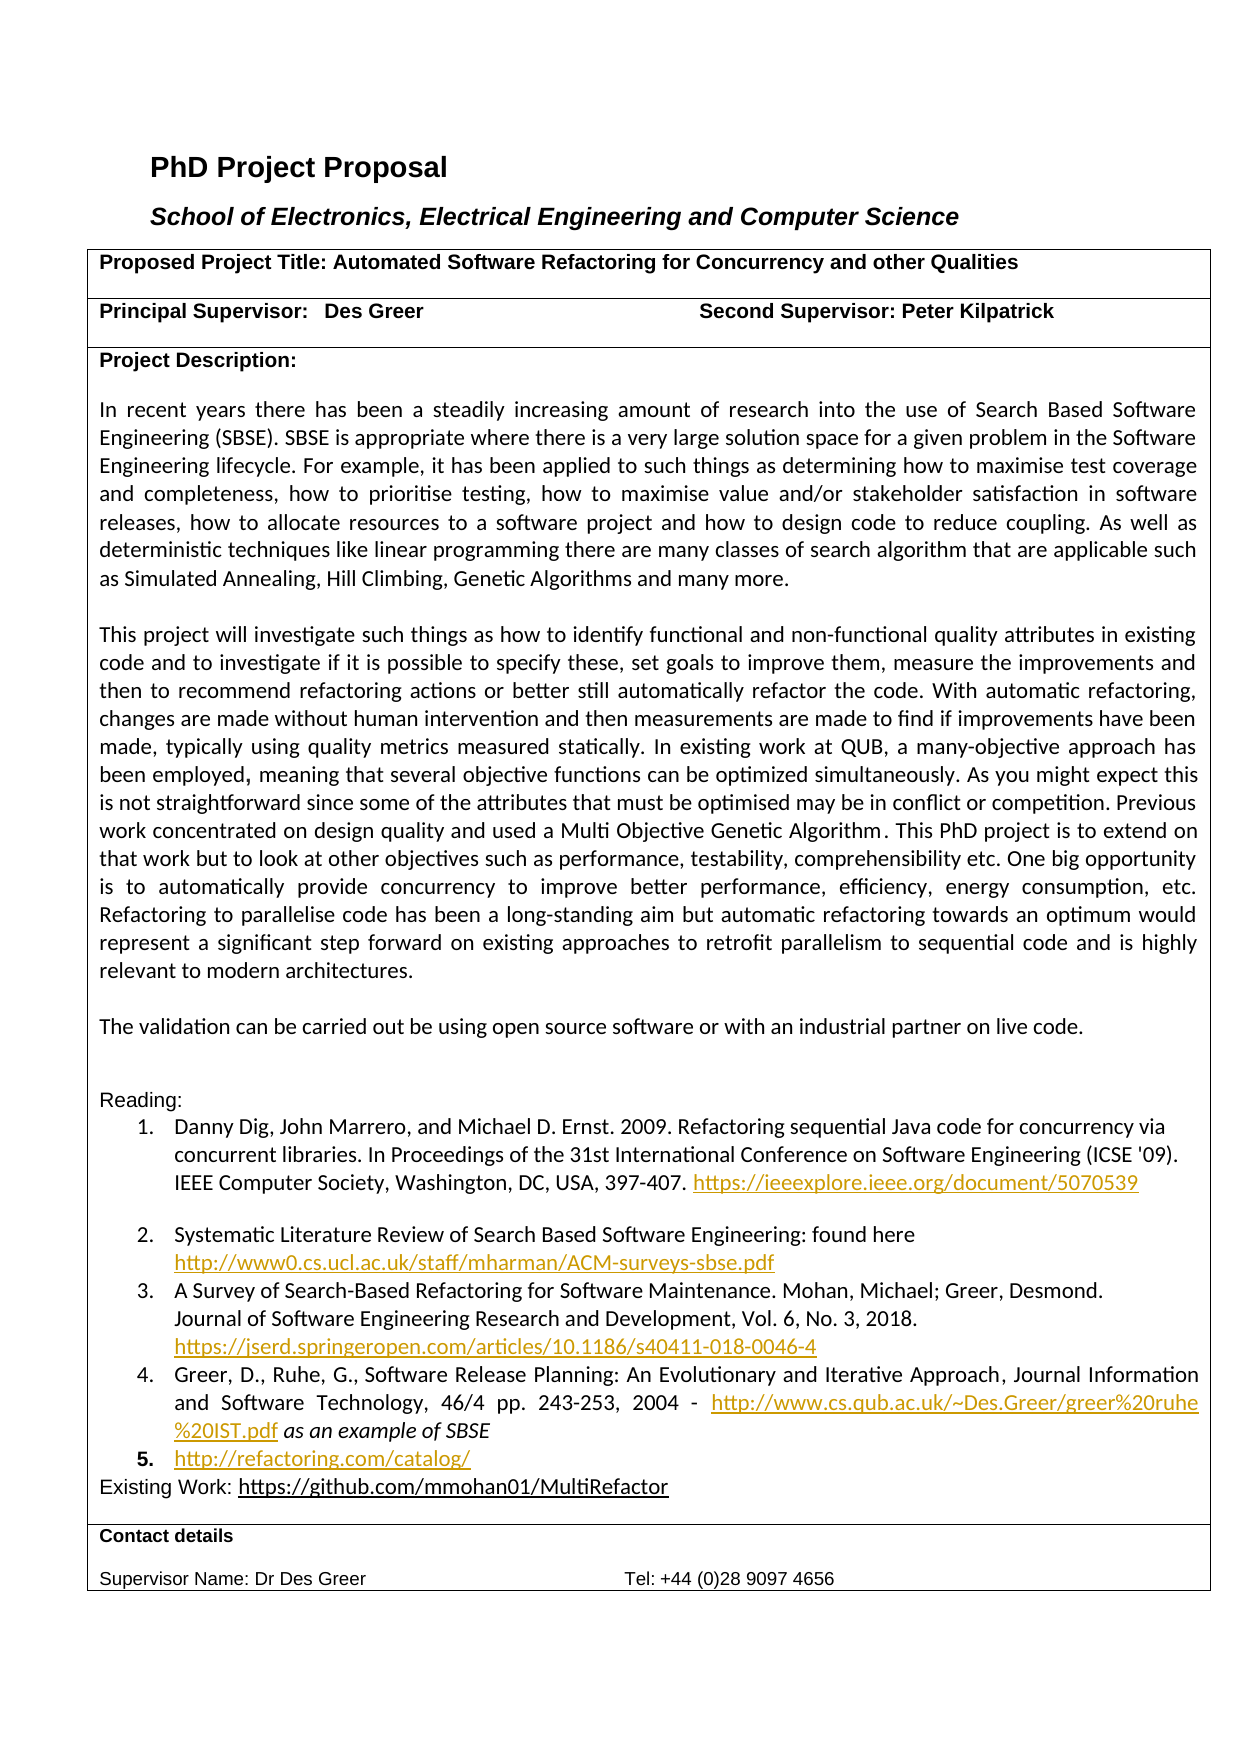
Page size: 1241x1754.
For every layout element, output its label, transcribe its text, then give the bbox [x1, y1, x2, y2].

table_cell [88, 1525, 1210, 1590]
text PhD Project Proposal [150, 150, 1090, 183]
table_cell Project Description: In recent years there has been a steadily increasing amount of research into the use of Search Based Software Engineering (SBSE). SBSE is appropriate where there is a very large solution space for a given problem in the Software Engineering lifecycle. For example, it has been applied to such things as determining how to maximise test coverage and completeness, how to prioritise testing, how to maximise value and/or stakeholder satisfaction in software releases, how to allocate resources to a software project and how to design code to reduce coupling. As well as deterministic techniques like linear programming there are many classes of search algorithm that are applicable such as Simulated Annealing, Hill Climbing, Genetic Algorithms and many more. This project will investigate such things as how to identify functional and non-functional quality attributes in existing code and to investigate if it is possible to specify these, set goals to improve them, measure the improvements and then to recommend refactoring actions or better still automatically refactor the code. With automatic refactoring, changes are made without human intervention and then measurements are made to find if improvements have been made, typically using quality metrics measured statically. In existing work at QUB, a many-objective approach has been employed, meaning that several objective functions can be optimized simultaneously. As you might expect this is not straightforward since some of the attributes that must be optimised may be in conflict or competition. Previous work concentrated on design quality and used a Multi Objective Genetic Algorithm. This PhD project is to extend on that work but to look at other objectives such as performance, testability, comprehensibility etc. One big opportunity is to automatically provide concurrency to improve better performance, efficiency, energy consumption, etc. Refactoring to parallelise code has been a long-standing aim but automatic refactoring towards an optimum would represent a significant step forward on existing approaches to retrofit parallelism to sequential code and is highly relevant to modern architectures. The validation can be carried out be using open source software or with an industrial partner on live code. Reading: Danny Dig, John Marrero, and Michael D. Ernst. 2009. Refactoring sequential Java code for concurrency via concurrent libraries. In Proceedings of the 31st International Conference on Software Engineering (ICSE '09). IEEE Computer Society, Washington, DC, USA, 397-407. https://ieeexplore.ieee.org/document/5070539 Systematic Literature Review of Search Based Software Engineering: found here http://www0.cs.ucl.ac.uk/staff/mharman/ACM-surveys-sbse.pdf A Survey of Search-Based Refactoring for Software Maintenance. Mohan, Michael; Greer, Desmond. Journal of Software Engineering Research and Development, Vol. 6, No. 3, 2018. https://jserd.springeropen.com/articles/10.1186/s40411-018-0046-4 Greer, D., Ruhe, G., Software Release Planning: An Evolutionary and Iterative Approach, Journal Information and Software Technology, 46/4 pp. 243-253, 2004 - http://www.cs.qub.ac.uk/~Des.Greer/greer%20ruhe%20IST.pdf as an example of SBSE http://refactoring.com/catalog/ Existing Work: https://github.com/mmohan01/MultiRefactor [88, 348, 1210, 1524]
table_header Proposed Project Title: Automated Software Refactoring for Concurrency and other Qualities [88, 250, 1210, 298]
text School of Electronics, Electrical Engineering and Computer Science [150, 202, 1090, 231]
table_cell Principal Supervisor: Des Greer Second Supervisor: Peter Kilpatrick [88, 299, 1210, 347]
